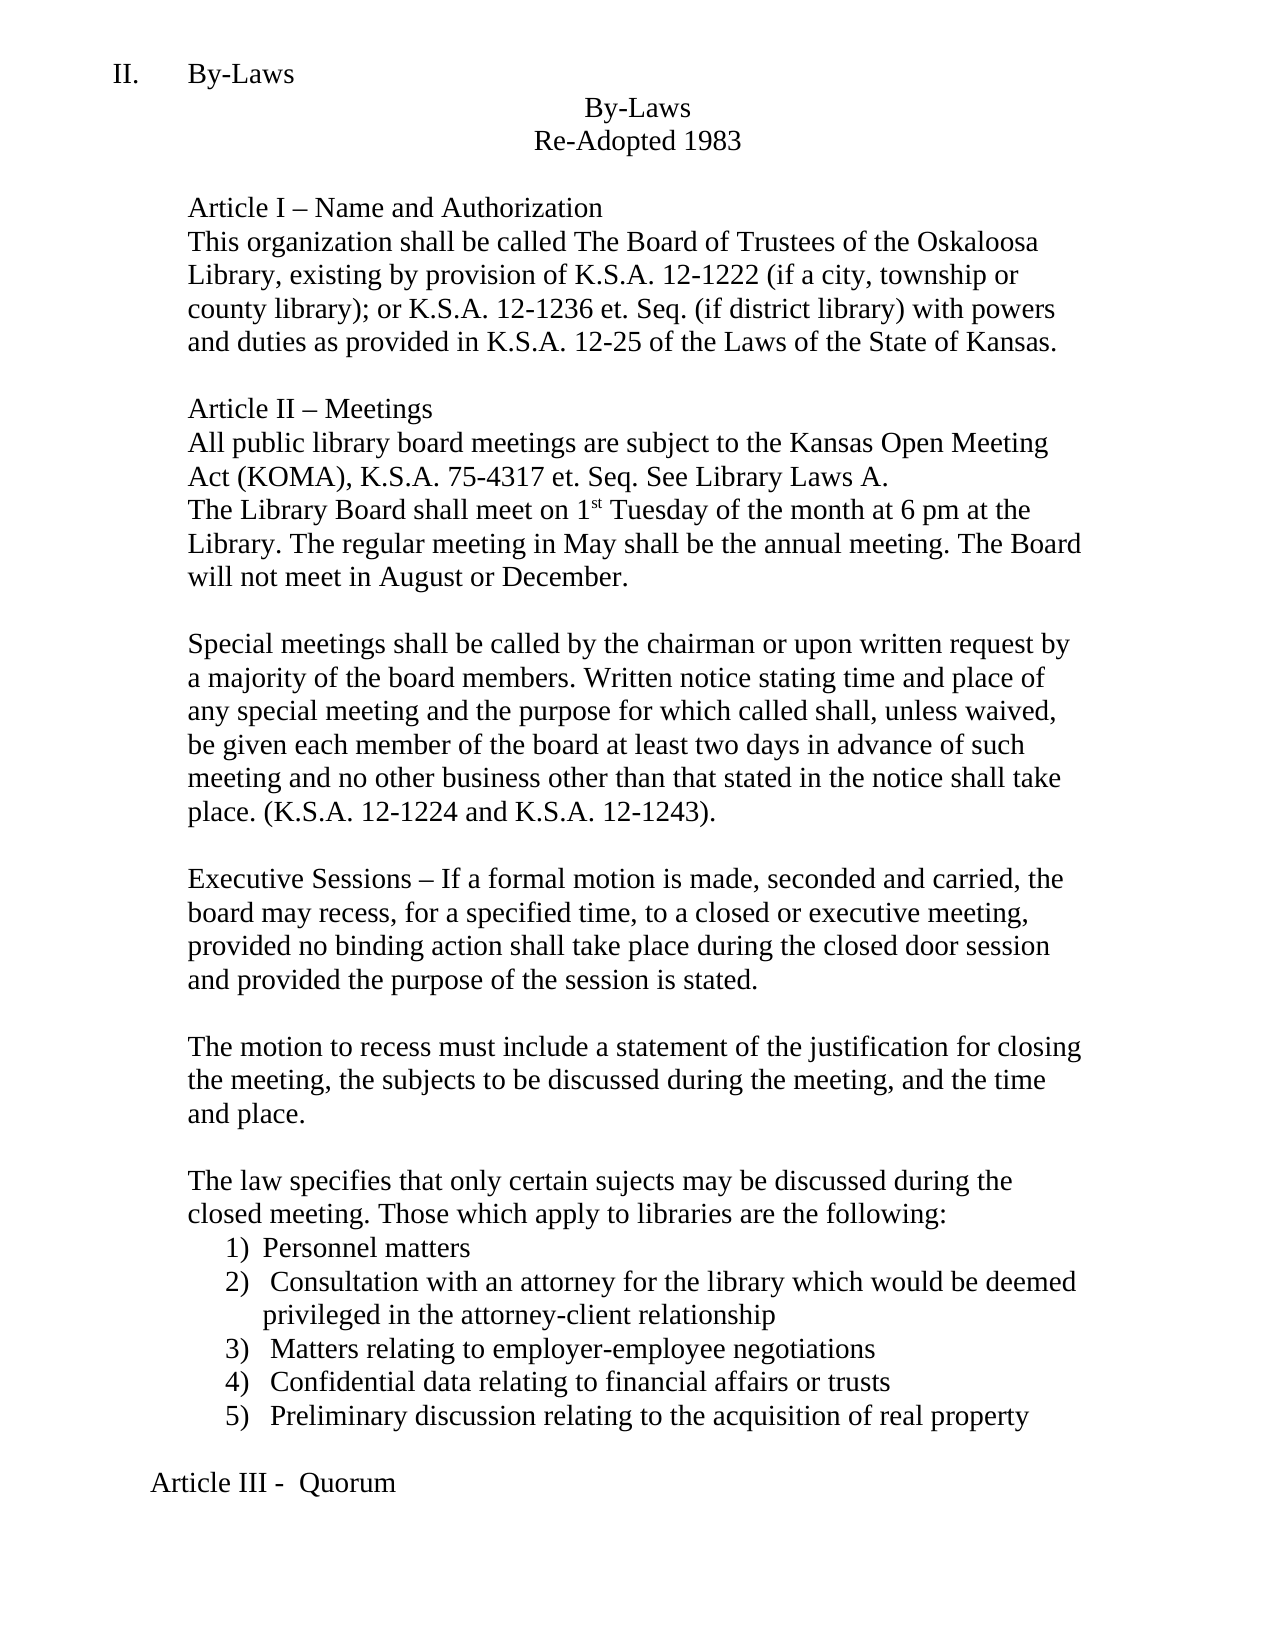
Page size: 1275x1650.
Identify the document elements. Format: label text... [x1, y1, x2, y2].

text All public library board meetings are subject to the Kansas Open Meeting Act (KOMA), K.S.A. 75-4317 et. Seq. See Library Laws A. [187, 425, 1087, 492]
text The motion to recess must include a statement of the justification for closing the meeting, the subjects to be discussed during the meeting, and the time and place. [187, 1029, 1087, 1129]
list By-Laws [112, 56, 1087, 90]
list Preliminary discussion relating to the acquisition of real property [225, 1398, 1087, 1431]
text Re-Adopted 1983 [187, 123, 1087, 157]
text The Library Board shall meet on 1st Tuesday of the month at 6 pm at the Library. The regular meeting in May shall be the annual meeting. The Board will not meet in August or December. [187, 492, 1087, 593]
text Article II – Meetings [187, 392, 1087, 425]
list Matters relating to employer-employee negotiations [225, 1331, 1087, 1364]
text Article I – Name and Authorization [187, 190, 1087, 224]
list Personnel matters [225, 1230, 1087, 1264]
text By-Laws [187, 90, 1087, 123]
text This organization shall be called The Board of Trustees of the Oskaloosa Library, existing by provision of K.S.A. 12-1222 (if a city, township or county library); or K.S.A. 12-1236 et. Seq. (if district library) with powers and duties as provided in K.S.A. 12-25 of the Laws of the State of Kansas. [187, 224, 1087, 358]
text Article III - Quorum [150, 1465, 1087, 1498]
list Confidential data relating to financial affairs or trusts [225, 1364, 1087, 1398]
list Consultation with an attorney for the library which would be deemed privileged in the attorney-client relationship [225, 1264, 1087, 1331]
text Executive Sessions – If a formal motion is made, seconded and carried, the board may recess, for a specified time, to a closed or executive meeting, provided no binding action shall take place during the closed door session and provided the purpose of the session is stated. [187, 861, 1087, 995]
text Special meetings shall be called by the chairman or upon written request by a majority of the board members. Written notice stating time and place of any special meeting and the purpose for which called shall, unless waived, be given each member of the board at least two days in advance of such meeting and no other business other than that stated in the notice shall take place. (K.S.A. 12-1224 and K.S.A. 12-1243). [187, 626, 1087, 828]
text The law specifies that only certain sujects may be discussed during the closed meeting. Those which apply to libraries are the following: [187, 1163, 1087, 1230]
